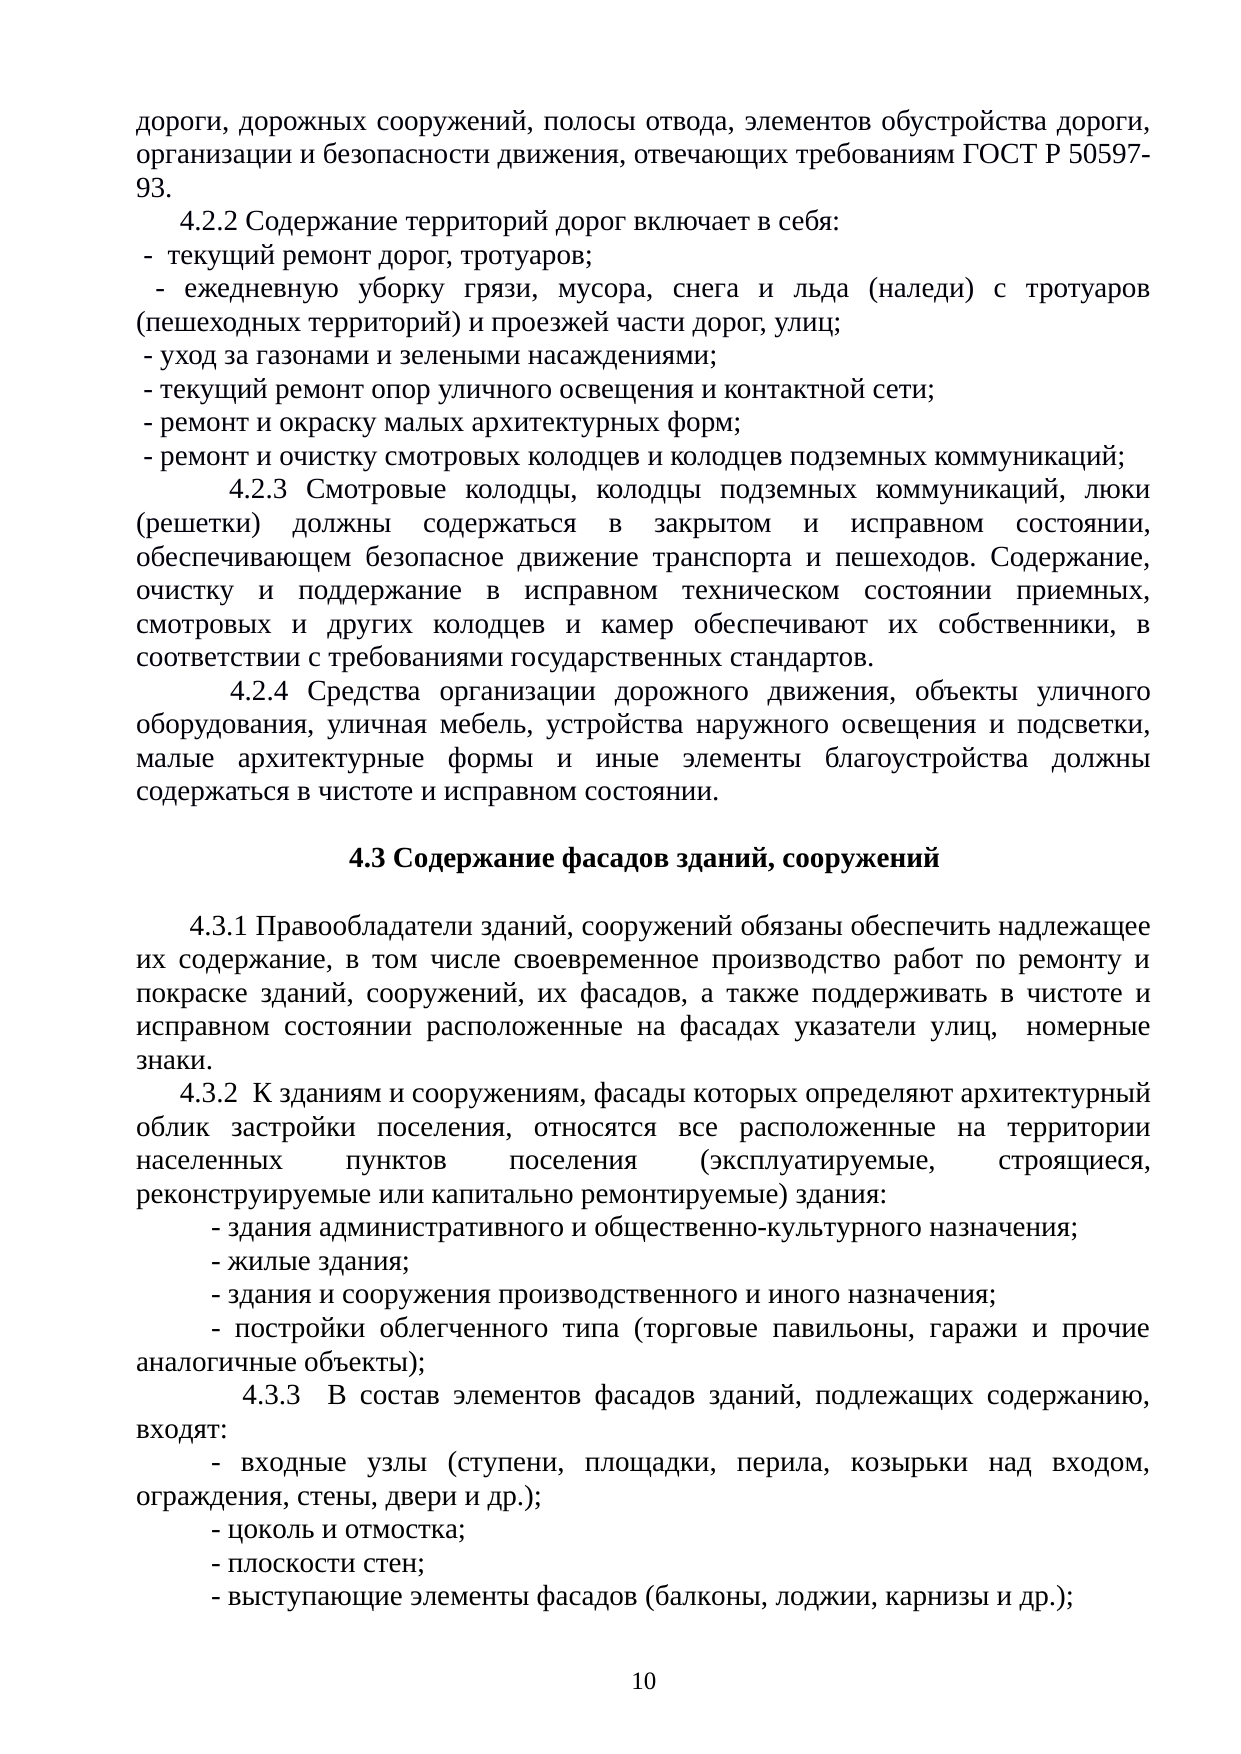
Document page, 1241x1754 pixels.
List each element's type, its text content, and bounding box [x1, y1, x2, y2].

text - жилые здания; [136, 1243, 1152, 1277]
text - входные узлы (ступени, площадки, перила, козырьки над входом, ограждения, стены, двери и др.); [136, 1444, 1152, 1511]
text - текущий ремонт дорог, тротуаров; [136, 237, 1152, 270]
text 4.3 Содержание фасадов зданий, сооружений [136, 841, 1152, 874]
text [136, 103, 1152, 203]
text - плоскости стен; [136, 1545, 1152, 1578]
text - выступающие элементы фасадов (балконы, лоджии, карнизы и др.); [136, 1578, 1152, 1612]
text 4.2.4 Средства организации дорожного движения, объекты уличного оборудования, уличная мебель, устройства наружного освещения и подсветки, малые архитектурные формы и иные элементы благоустройства должны содержаться в чистоте и исправном состоянии. [136, 673, 1152, 807]
text - постройки облегченного типа (торговые павильоны, гаражи и прочие аналогичные объекты); [136, 1310, 1152, 1377]
text - цоколь и отмостка; [136, 1511, 1152, 1545]
text 4.2.3 Смотровые колодцы, колодцы подземных коммуникаций, люки (решетки) должны содержаться в закрытом и исправном состоянии, обеспечивающем безопасное движение транспорта и пешеходов. Содержание, очистку и поддержание в исправном техническом состоянии приемных, смотровых и других колодцев и камер обеспечивают их собственники, в соответствии с требованиями государственных стандартов. [136, 472, 1152, 673]
text - ремонт и очистку смотровых колодцев и колодцев подземных коммуникаций; [136, 438, 1152, 472]
text - здания административного и общественно-культурного назначения; [136, 1209, 1152, 1243]
text 4.2.2 Содержание территорий дорог включает в себя: [136, 203, 1152, 237]
text - ежедневную уборку грязи, мусора, снега и льда (наледи) с тротуаров (пешеходных территорий) и проезжей части дорог, улиц; [136, 270, 1152, 337]
text - уход за газонами и зелеными насаждениями; [136, 337, 1152, 371]
text - здания и сооружения производственного и иного назначения; [136, 1277, 1152, 1310]
text - текущий ремонт опор уличного освещения и контактной сети; [136, 371, 1152, 404]
text 4.3.2 К зданиям и сооружениям, фасады которых определяют архитектурный облик застройки поселения, относятся все расположенные на территории населенных пунктов поселения (эксплуатируемые, строящиеся, реконструируемые или капитально ремонтируемые) здания: [136, 1075, 1152, 1209]
text 4.3.3 В состав элементов фасадов зданий, подлежащих содержанию, входят: [136, 1377, 1152, 1444]
text 4.3.1 Правообладатели зданий, сооружений обязаны обеспечить надлежащее их содержание, в том числе своевременное производство работ по ремонту и покраске зданий, сооружений, их фасадов, а также поддерживать в чистоте и исправном состоянии расположенные на фасадах указатели улиц, номерные знаки. [136, 908, 1152, 1075]
text - ремонт и окраску малых архитектурных форм; [136, 404, 1152, 438]
